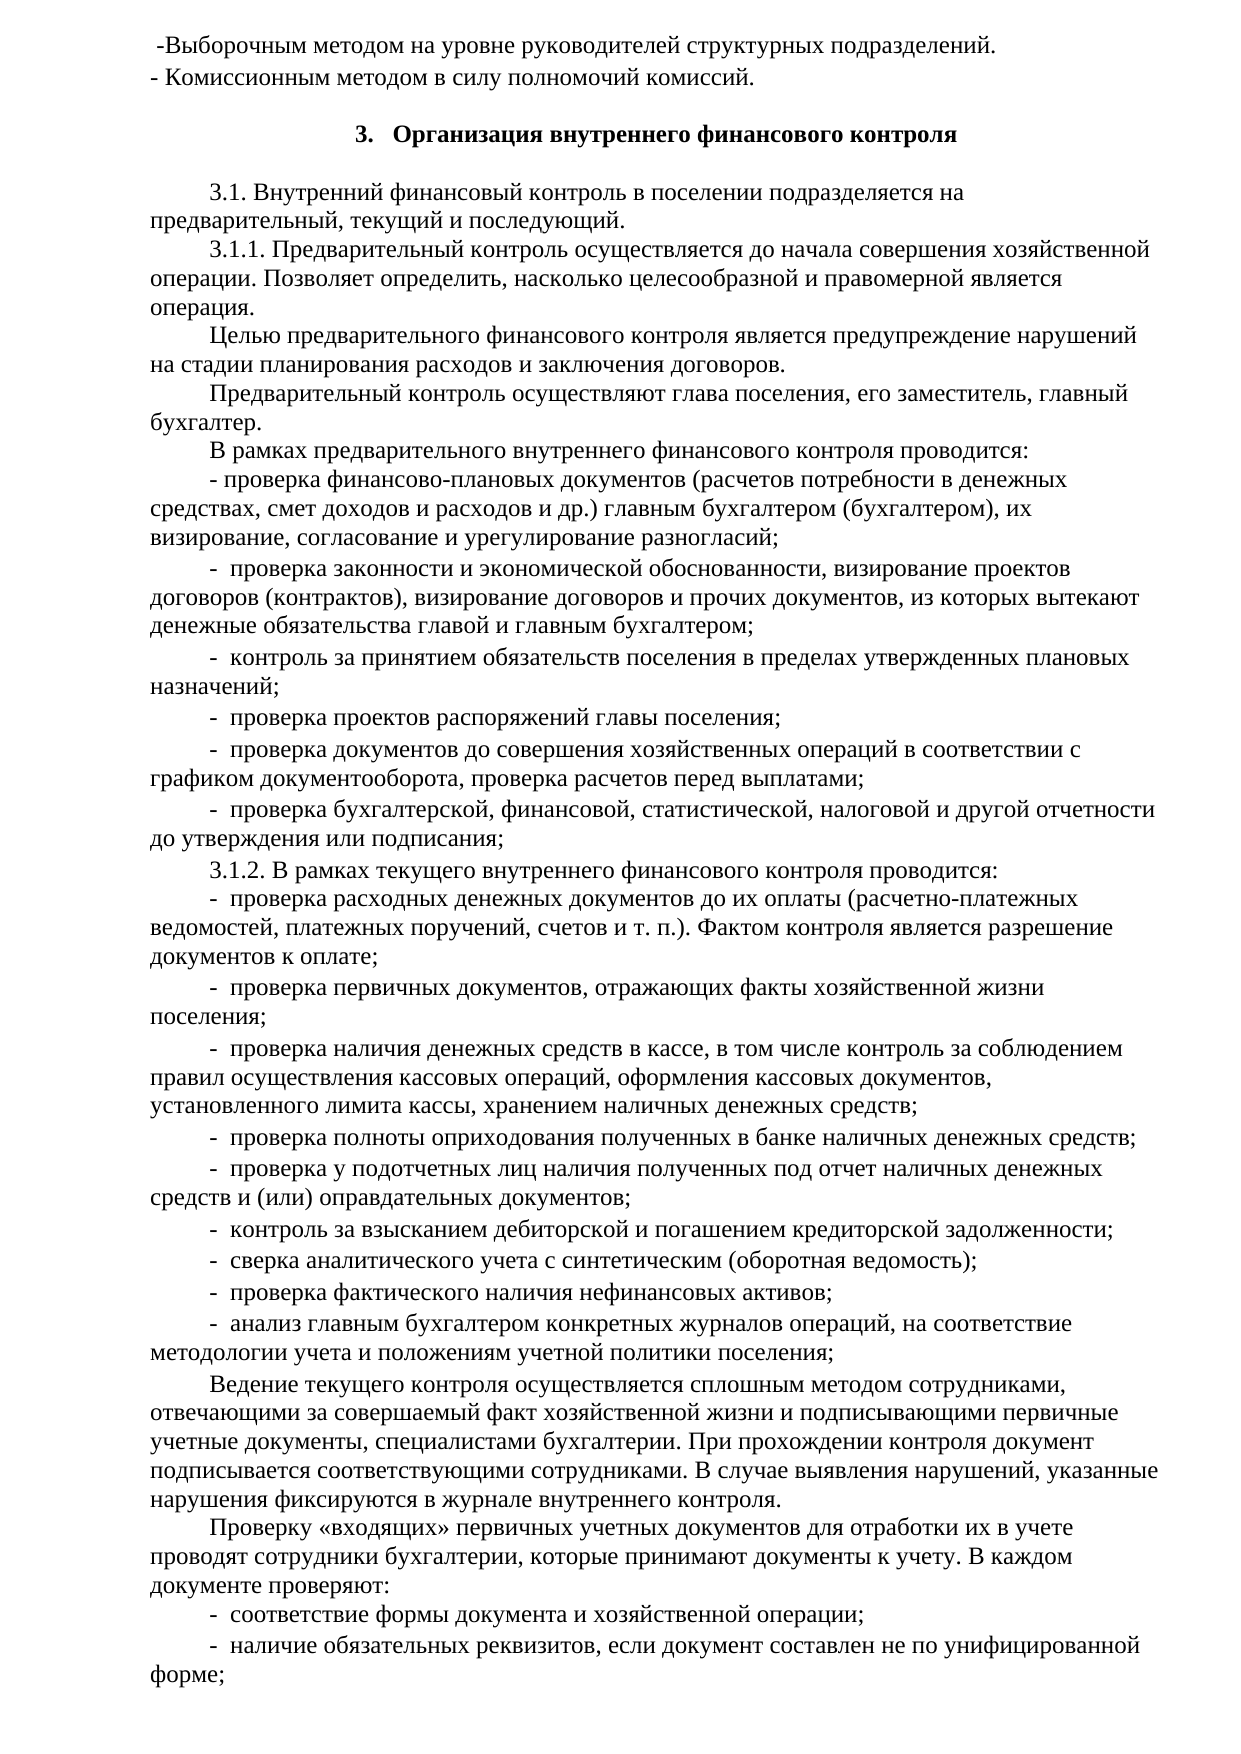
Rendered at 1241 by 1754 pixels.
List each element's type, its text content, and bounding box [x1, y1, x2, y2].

text - Комиссионным методом в силу полномочий комиссий. [150, 62, 1162, 90]
text Предварительный контроль осуществляют глава поселения, его заместитель, главный бухгалтер. [150, 378, 1162, 435]
text -Выборочным методом на уровне руководителей структурных подразделений. [150, 30, 1162, 59]
list Организация внутреннего финансового контроля [150, 119, 1162, 148]
text - контроль за принятием обязательств поселения в пределах утвержденных плановых назначений; [150, 642, 1162, 700]
text Целью предварительного финансового контроля является предупреждение нарушений на стадии планирования расходов и заключения договоров. [150, 320, 1162, 378]
text - проверка финансово-плановых документов (расчетов потребности в денежных средствах, смет доходов и расходов и др.) главным бухгалтером (бухгалтером), их визирование, согласование и урегулирование разногласий; [150, 464, 1162, 550]
text - наличие обязательных реквизитов, если документ составлен не по унифицированной форме; [150, 1630, 1162, 1688]
text - проверка полноты оприходования полученных в банке наличных денежных средств; [150, 1122, 1162, 1151]
text 3.1.2. В рамках текущего внутреннего финансового контроля проводится: [150, 855, 1162, 883]
text - проверка проектов распоряжений главы поселения; [150, 702, 1162, 731]
text - проверка наличия денежных средств в кассе, в том числе контроль за соблюдением правил осуществления кассовых операций, оформления кассовых документов, установленного лимита кассы, хранением наличных денежных средств; [150, 1033, 1162, 1119]
text - проверка законности и экономической обоснованности, визирование проектов договоров (контрактов), визирование договоров и прочих документов, из которых вытекают денежные обязательства главой и главным бухгалтером; [150, 553, 1162, 639]
text - проверка фактического наличия нефинансовых активов; [150, 1277, 1162, 1306]
text - сверка аналитического учета с синтетическим (оборотная ведомость); [150, 1245, 1162, 1274]
text - соответствие формы документа и хозяйственной операции; [150, 1599, 1162, 1627]
text - проверка бухгалтерской, финансовой, статистической, налоговой и другой отчетности до утверждения или подписания; [150, 794, 1162, 852]
text - контроль за взысканием дебиторской и погашением кредиторской задолженности; [150, 1214, 1162, 1242]
text В рамках предварительного внутреннего финансового контроля проводится: [150, 435, 1162, 464]
text Проверку «входящих» первичных учетных документов для отработки их в учете проводят сотрудники бухгалтерии, которые принимают документы к учету. В каждом документе проверяют: [150, 1512, 1162, 1599]
text - проверка расходных денежных документов до их оплаты (расчетно-платежных ведомостей, платежных поручений, счетов и т. п.). Фактом контроля является разрешение документов к оплате; [150, 883, 1162, 970]
text 3.1. Внутренний финансовый контроль в поселении подразделяется на предварительный, текущий и последующий. [150, 177, 1162, 234]
text - анализ главным бухгалтером конкретных журналов операций, на соответствие методологии учета и положениям учетной политики поселения; [150, 1308, 1162, 1366]
text 3.1.1. Предварительный контроль осуществляется до начала совершения хозяйственной операции. Позволяет определить, насколько целесообразной и правомерной является операция. [150, 234, 1162, 320]
text - проверка документов до совершения хозяйственных операций в соответствии с графиком документооборота, проверка расчетов перед выплатами; [150, 734, 1162, 792]
text - проверка первичных документов, отражающих факты хозяйственной жизни поселения; [150, 972, 1162, 1030]
text - проверка у подотчетных лиц наличия полученных под отчет наличных денежных средств и (или) оправдательных документов; [150, 1153, 1162, 1211]
text Ведение текущего контроля осуществляется сплошным методом сотрудниками, отвечающими за совершаемый факт хозяйственной жизни и подписывающими первичные учетные документы, специалистами бухгалтерии. При прохождении контроля документ подписывается соответствующими сотрудниками. В случае выявления нарушений, указанные нарушения фиксируются в журнале внутреннего контроля. [150, 1369, 1162, 1512]
